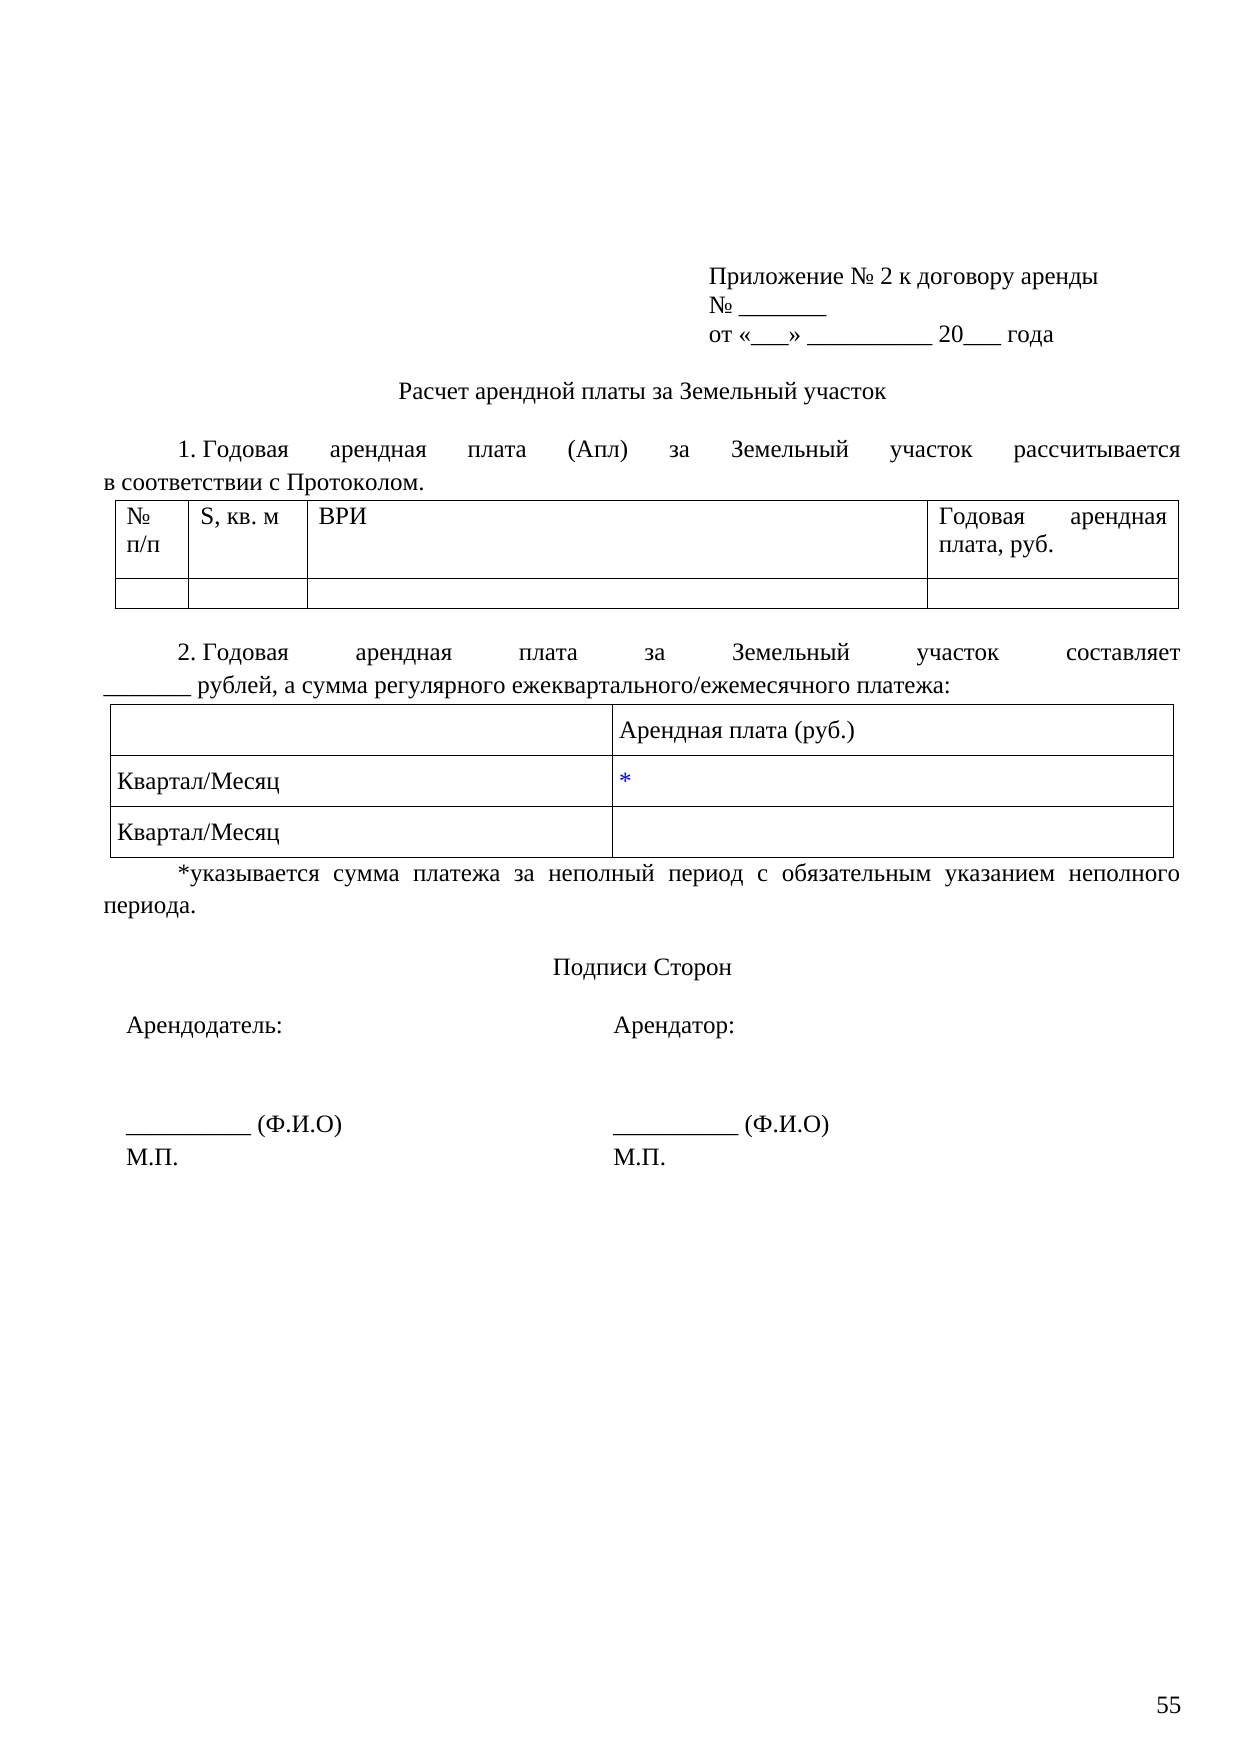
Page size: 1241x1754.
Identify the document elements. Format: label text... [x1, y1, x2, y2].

table_header Арендодатель: __________ (Ф.И.О) М.П. [115, 1010, 602, 1175]
table_cell [613, 807, 1173, 857]
table_cell * [613, 756, 1173, 806]
table_header Арендная плата (руб.) [613, 705, 1173, 754]
table_cell Квартал/Месяц [111, 807, 612, 857]
text 1. Годовая арендная плата (Апл) за Земельный участок рассчитывается в соответствии с Протоколом. [103, 434, 1181, 495]
table_header Арендатор: __________ (Ф.И.О) М.П. [602, 1010, 1178, 1175]
table_cell [308, 579, 927, 608]
text Подписи Сторон [103, 952, 1181, 981]
table_cell Квартал/Месяц [111, 756, 612, 806]
table_cell [189, 579, 307, 608]
table_header [111, 705, 612, 754]
table_header ВРИ [308, 501, 927, 578]
table_header № п/п [116, 501, 188, 578]
text 2. Годовая арендная плата за Земельный участок составляет _______ рублей, а сумма регулярного ежеквартального/ежемесячного платежа: [103, 637, 1181, 699]
text Приложение № 2 к договору аренды № _______ от «___» __________ 20___ года [709, 261, 1181, 347]
table_header S, кв. м [189, 501, 307, 578]
text *указывается сумма платежа за неполный период с обязательным указанием неполного периода. [103, 858, 1181, 919]
table_cell [116, 579, 188, 608]
table_cell [928, 579, 1178, 608]
text Расчет арендной платы за Земельный участок [103, 376, 1181, 405]
table_header Годовая арендная плата, руб. [928, 501, 1178, 578]
